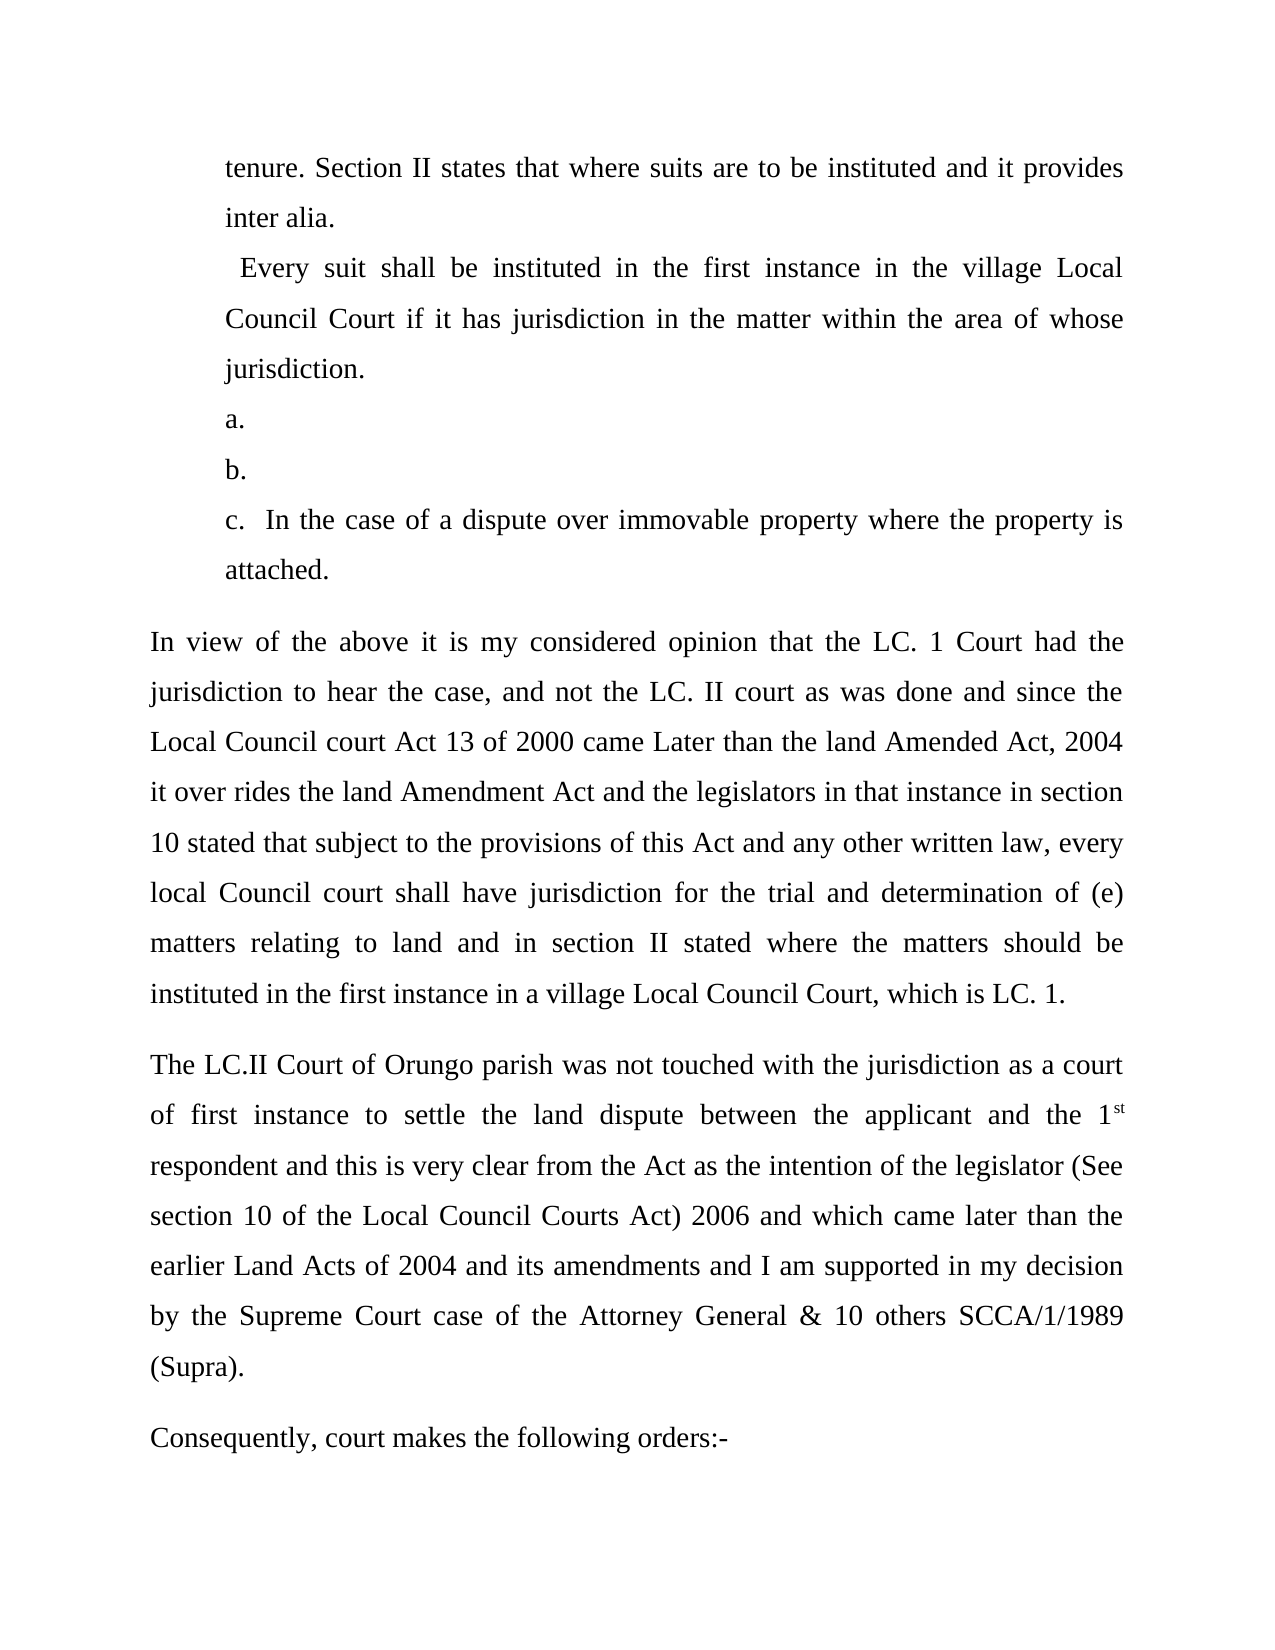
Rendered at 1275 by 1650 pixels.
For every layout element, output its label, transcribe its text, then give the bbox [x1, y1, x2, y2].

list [187, 150, 1125, 234]
text The LC.II Court of Orungo parish was not touched with the jurisdiction as a court of first instance to settle the land dispute between the applicant and the 1st respondent and this is very clear from the Act as the intention of the legislator (See section 10 of the Local Council Courts Act) 2006 and which came later than the earlier Land Acts of 2004 and its amendments and I am supported in my decision by the Supreme Court case of the Attorney General & 10 others SCCA/1/1989 (Supra). [150, 1047, 1125, 1382]
list b. [225, 452, 1125, 485]
list a. [225, 402, 1125, 435]
text In view of the above it is my considered opinion that the LC. 1 Court had the jurisdiction to hear the case, and not the LC. II court as was done and since the Local Council court Act 13 of 2000 came Later than the land Amended Act, 2004 it over rides the land Amendment Act and the legislators in that instance in section 10 stated that subject to the provisions of this Act and any other written law, every local Council court shall have jurisdiction for the trial and determination of (e) matters relating to land and in section II stated where the matters should be instituted in the first instance in a village Local Council Court, which is LC. 1. [150, 624, 1125, 1009]
list Every suit shall be instituted in the first instance in the village Local Council Court if it has jurisdiction in the matter within the area of whose jurisdiction. [225, 251, 1125, 385]
list c. In the case of a dispute over immovable property where the property is attached. [225, 502, 1125, 586]
text Consequently, court makes the following orders:- [150, 1420, 1125, 1453]
